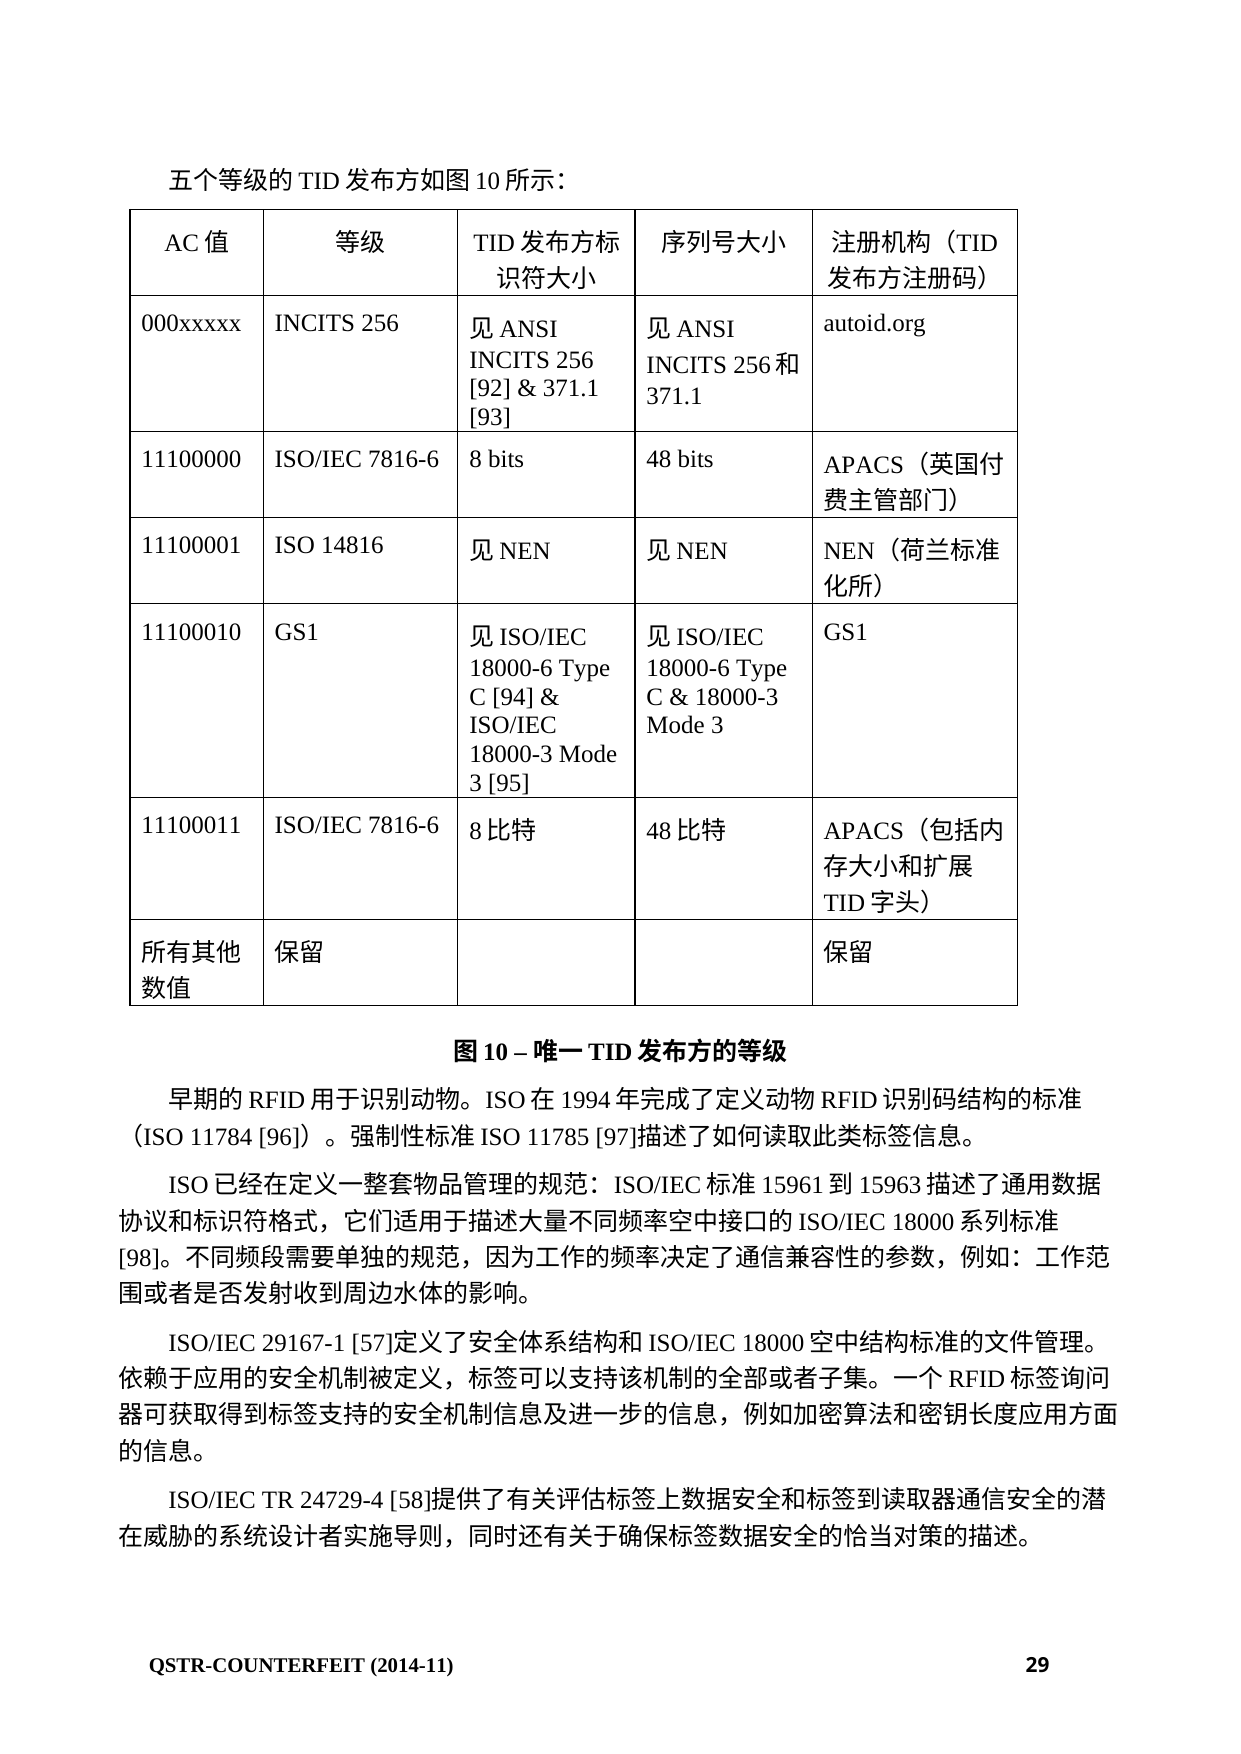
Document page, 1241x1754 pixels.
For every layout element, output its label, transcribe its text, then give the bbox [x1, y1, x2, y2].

table_cell 见ANSI INCITS 256和371.1 [636, 296, 812, 431]
table_cell 48比特 [636, 798, 812, 919]
title 图10 – 唯一TID发布方的等级 [118, 1031, 1122, 1067]
text ISO/IEC TR 24729-4 [58]提供了有关评估标签上数据安全和标签到读取器通信安全的潜在威胁的系统设计者实施导则，同时还有关于确保标签数据安全的恰当对策的描述。 [118, 1480, 1122, 1552]
table_cell [636, 920, 812, 1005]
table_cell NEN（荷兰标准化所） [813, 518, 1017, 603]
table_cell ISO 14816 [264, 518, 457, 603]
table_cell 11100010 [131, 604, 263, 797]
table_cell 保留 [813, 920, 1017, 1005]
table_cell 000xxxxx [131, 296, 263, 431]
table_cell 保留 [264, 920, 457, 1005]
table_cell 见ANSI INCITS 256 [92] & 371.1 [93] [458, 296, 634, 431]
table_cell 见NEN [636, 518, 812, 603]
table_cell autoid.org [813, 296, 1017, 431]
table_header 等级 [264, 210, 457, 295]
table_cell ISO/IEC 7816-6 [264, 798, 457, 919]
table_header TID发布方标识符大小 [458, 210, 634, 295]
table_header 序列号大小 [636, 210, 812, 295]
table_cell 见ISO/IEC 18000-6 Type C [94] & ISO/IEC 18000-3 Mode 3 [95] [458, 604, 634, 797]
text 早期的RFID用于识别动物。ISO在1994年完成了定义动物RFID识别码结构的标准（ISO 11784 [96]）。强制性标准ISO 11785 [97]描述了如何读取此类标签信息。 [118, 1080, 1122, 1152]
text ISO/IEC 29167-1 [57]定义了安全体系结构和ISO/IEC 18000空中结构标准的文件管理。依赖于应用的安全机制被定义，标签可以支持该机制的全部或者子集。一个RFID标签询问器可获取得到标签支持的安全机制信息及进一步的信息，例如加密算法和密钥长度应用方面的信息。 [118, 1322, 1122, 1467]
table_cell GS1 [813, 604, 1017, 797]
table_header 注册机构（TID发布方注册码） [813, 210, 1017, 295]
table_cell [458, 920, 634, 1005]
table_cell 11100000 [131, 432, 263, 517]
table_cell ISO/IEC 7816-6 [264, 432, 457, 517]
table_cell APACS（英国付费主管部门） [813, 432, 1017, 517]
table_cell 见ISO/IEC 18000-6 Type C & 18000-3 Mode 3 [636, 604, 812, 797]
table_cell 所有其他数值 [131, 920, 263, 1005]
table_cell APACS（包括内存大小和扩展TID字头） [813, 798, 1017, 919]
table_cell 8 bits [458, 432, 634, 517]
table_header AC值 [131, 210, 263, 295]
table_cell 11100001 [131, 518, 263, 603]
table_cell 8比特 [458, 798, 634, 919]
text 五个等级的TID发布方如图10所示： [118, 160, 1122, 196]
text ISO已经在定义一整套物品管理的规范：ISO/IEC标准15961到15963描述了通用数据协议和标识符格式，它们适用于描述大量不同频率空中接口的ISO/IEC 18000系列标准[98]。不同频段需要单独的规范，因为工作的频率决定了通信兼容性的参数，例如：工作范围或者是否发射收到周边水体的影响。 [118, 1165, 1122, 1310]
table_cell 见NEN [458, 518, 634, 603]
table_cell GS1 [264, 604, 457, 797]
table_cell 11100011 [131, 798, 263, 919]
table_cell 48 bits [636, 432, 812, 517]
table_cell INCITS 256 [264, 296, 457, 431]
